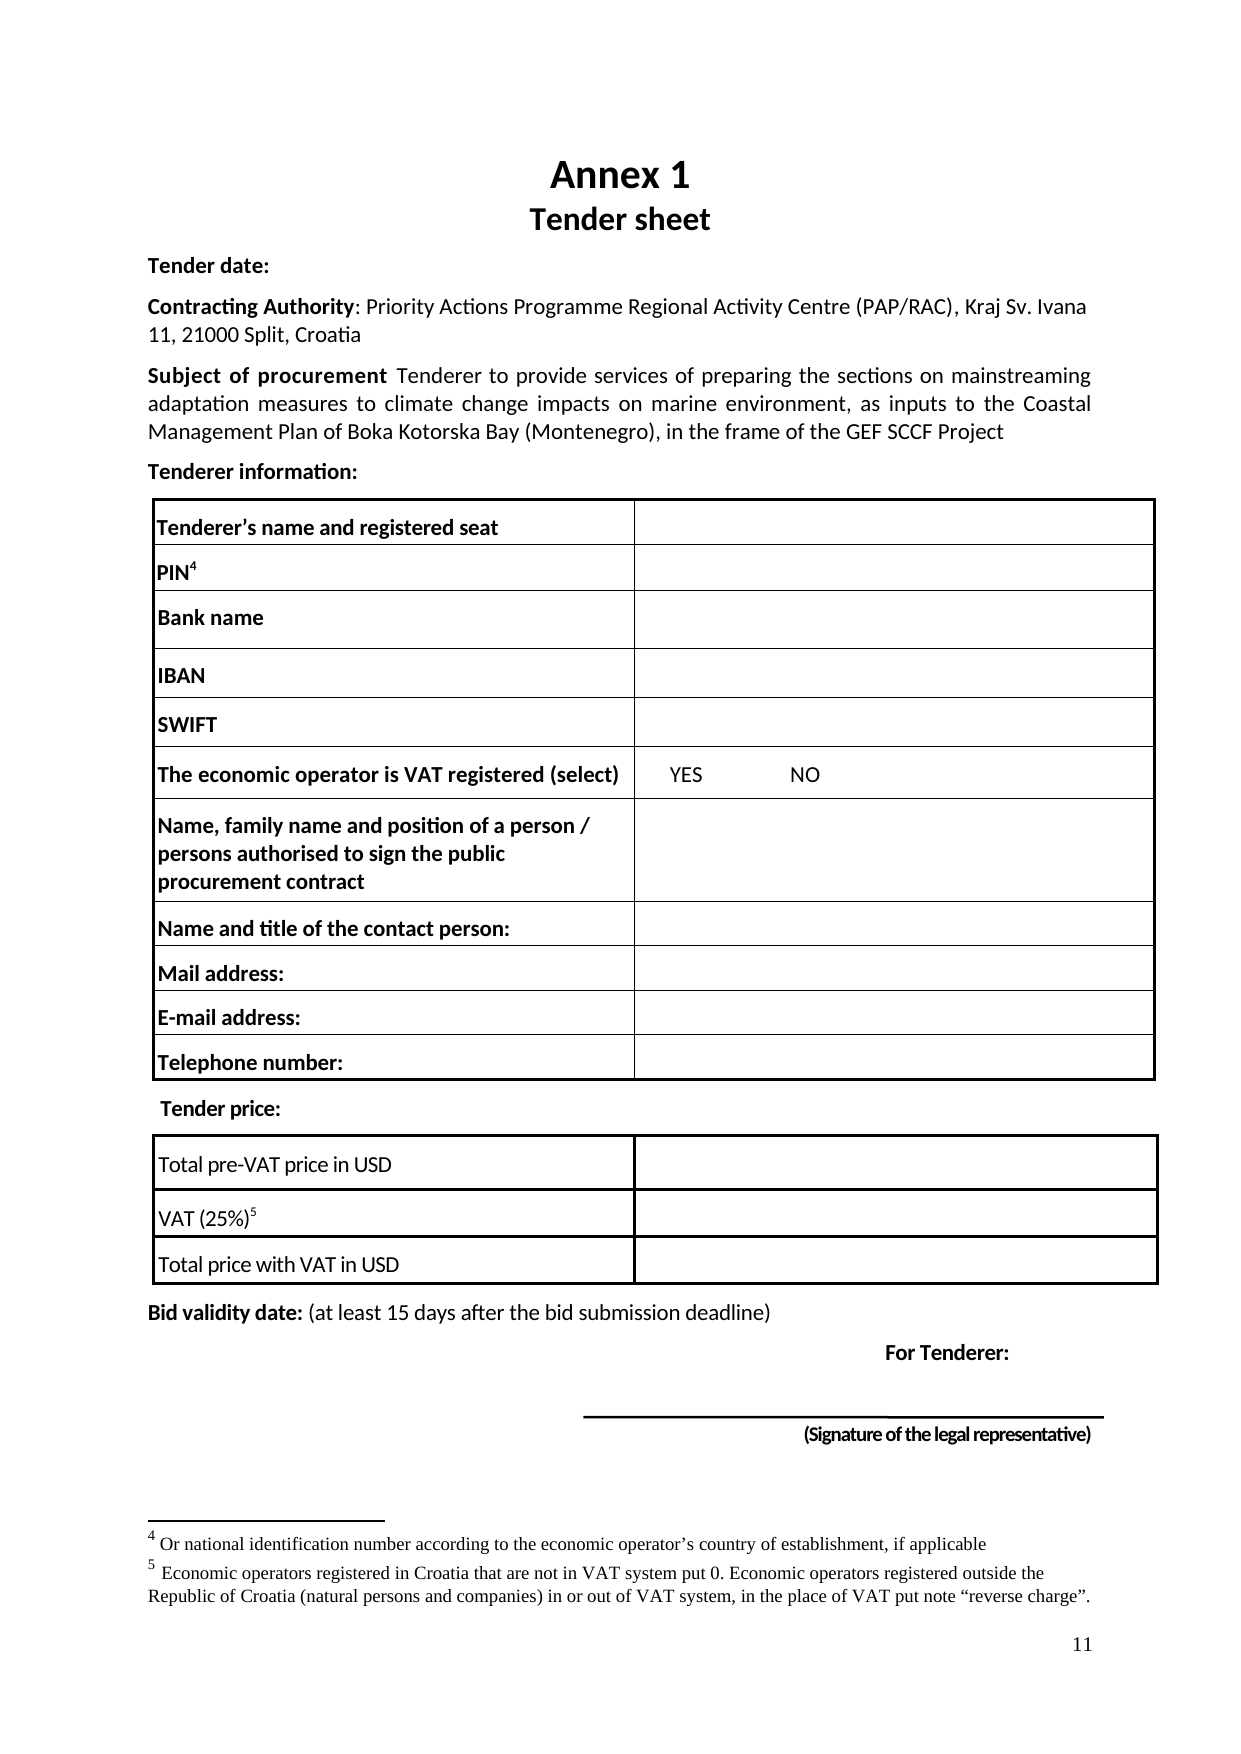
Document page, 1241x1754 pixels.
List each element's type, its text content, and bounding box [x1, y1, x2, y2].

table_cell Name and title of the contact person: [155, 902, 634, 945]
table_cell [635, 698, 1153, 746]
table_cell [635, 799, 1153, 901]
table_cell IBAN [155, 649, 634, 697]
subtitle (Signature of the legal representative) [148, 1422, 1093, 1447]
table_cell [635, 591, 1153, 648]
table_cell PIN [155, 545, 634, 589]
table_cell Bank name [155, 591, 634, 648]
table_cell [636, 1238, 1156, 1282]
text Contracting Authority: Priority Actions Programme Regional Activity Centre (PAP/RAC), Kraj Sv. Ivana 11, 21000 Split, Croatia [148, 292, 1093, 348]
text Bid validity date: (at least 15 days after the bid submission deadline) [148, 1298, 1093, 1326]
table_cell [636, 1191, 1156, 1235]
table_cell E-mail address: [155, 991, 634, 1034]
table_header [636, 1137, 1156, 1188]
table_cell Total price with VAT in USD [155, 1238, 633, 1282]
text Annex 1 [148, 148, 1093, 198]
table_cell YES NO [635, 747, 1153, 798]
text Tender date: [148, 252, 1093, 280]
table_cell The economic operator is VAT registered (select) [155, 747, 634, 798]
table_header [635, 501, 1153, 544]
table_cell [635, 649, 1153, 697]
text Subject of procurement Tenderer to provide services of preparing the sections on mainstreaming adaptation measures to climate change impacts on marine environment, as inputs to the Coastal Management Plan of Boka Kotorska Bay (Montenegro), in the frame of the GEF SCCF Project [148, 361, 1093, 445]
text Tender sheet [148, 198, 1093, 239]
table_header Total pre-VAT price in USD [155, 1137, 633, 1188]
table_cell Telephone number: [155, 1035, 634, 1078]
table_cell [635, 991, 1153, 1034]
table_cell [635, 545, 1153, 589]
table_cell [635, 946, 1153, 989]
table_cell [635, 1035, 1153, 1078]
table_cell Name, family name and position of a person / persons authorised to sign the public procurement contract [155, 799, 634, 901]
table_header Tenderer’s name and registered seat [155, 501, 634, 544]
text Tender price: [160, 1094, 1093, 1122]
text Tenderer information: [148, 457, 1093, 485]
table_cell VAT (25%) [155, 1191, 633, 1235]
table_cell SWIFT [155, 698, 634, 746]
text For Tenderer: [159, 1338, 1093, 1366]
table_cell [635, 902, 1153, 945]
table_cell Mail address: [155, 946, 634, 989]
